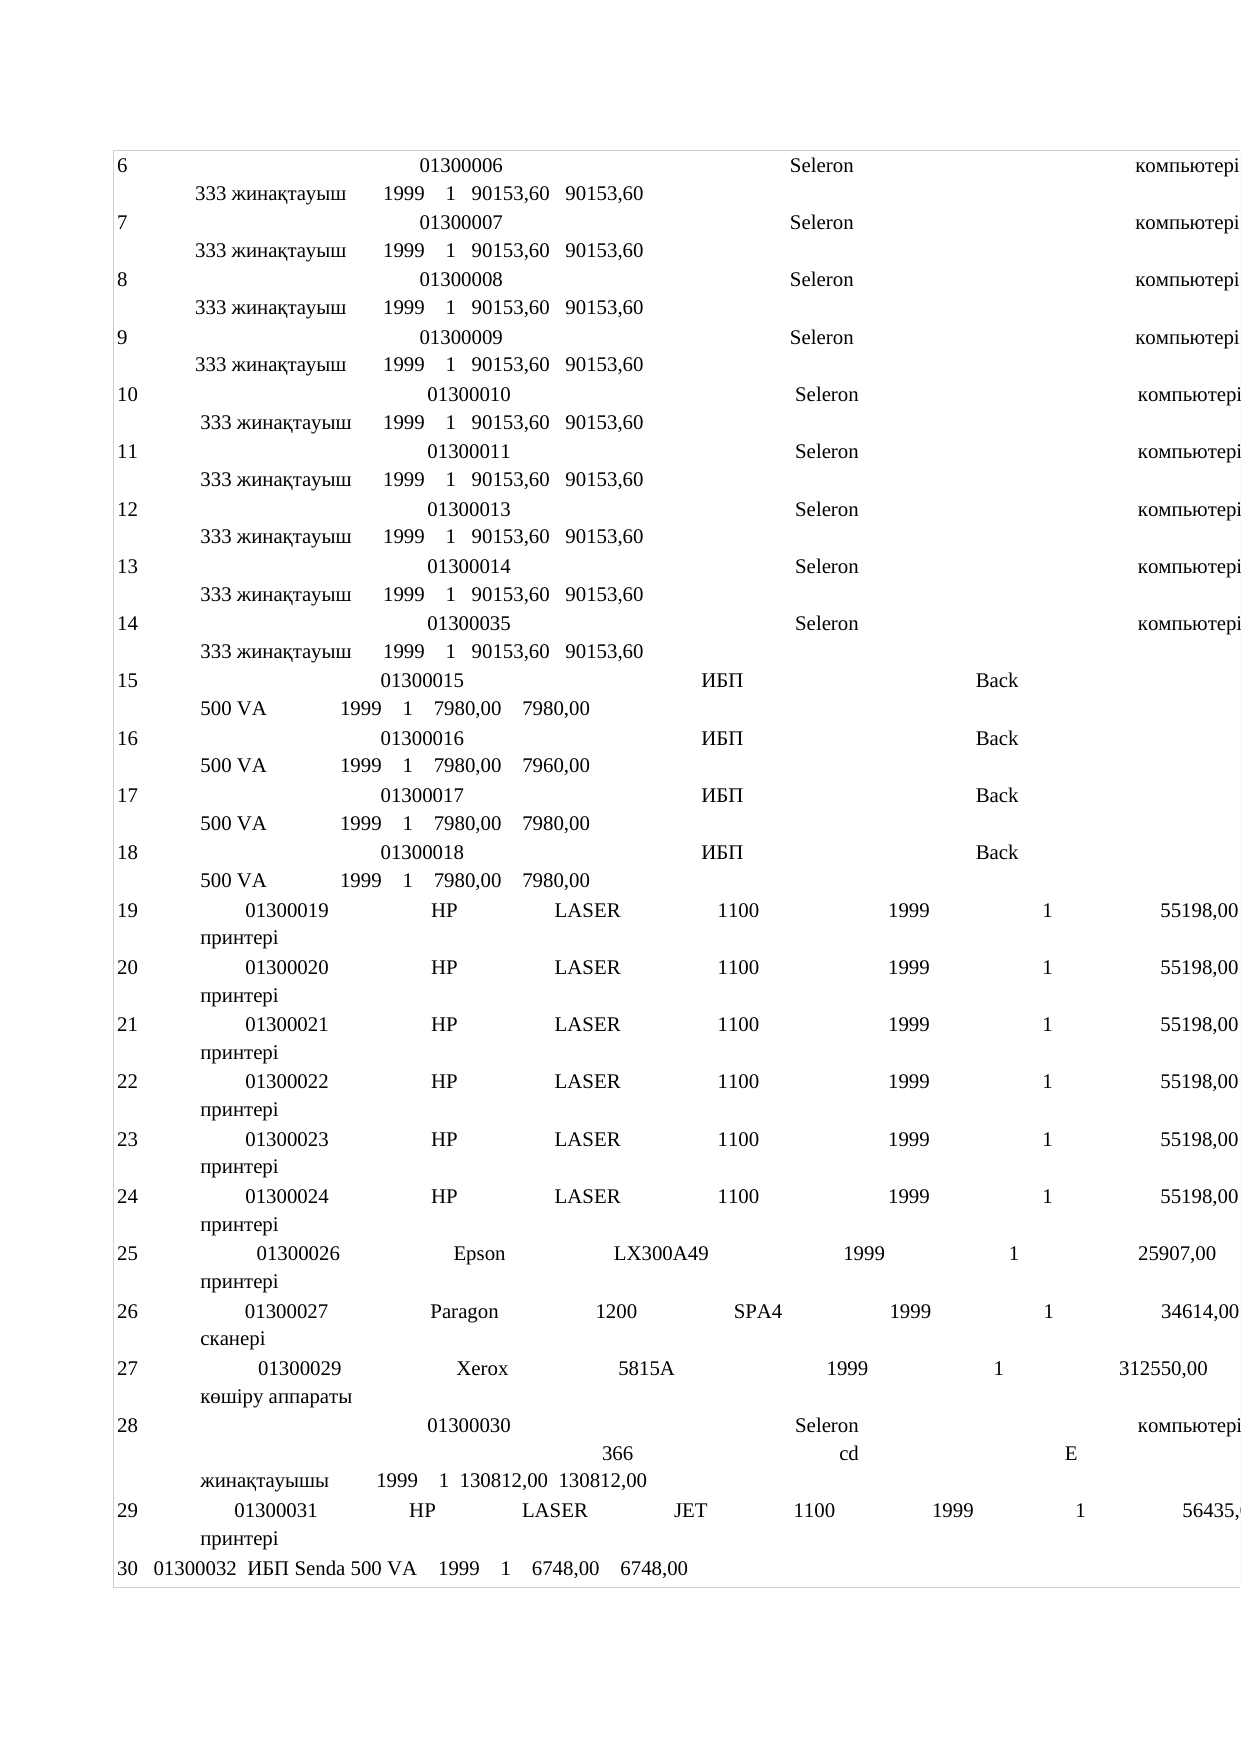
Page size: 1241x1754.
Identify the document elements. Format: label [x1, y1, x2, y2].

table_header [114, 151, 1240, 1587]
